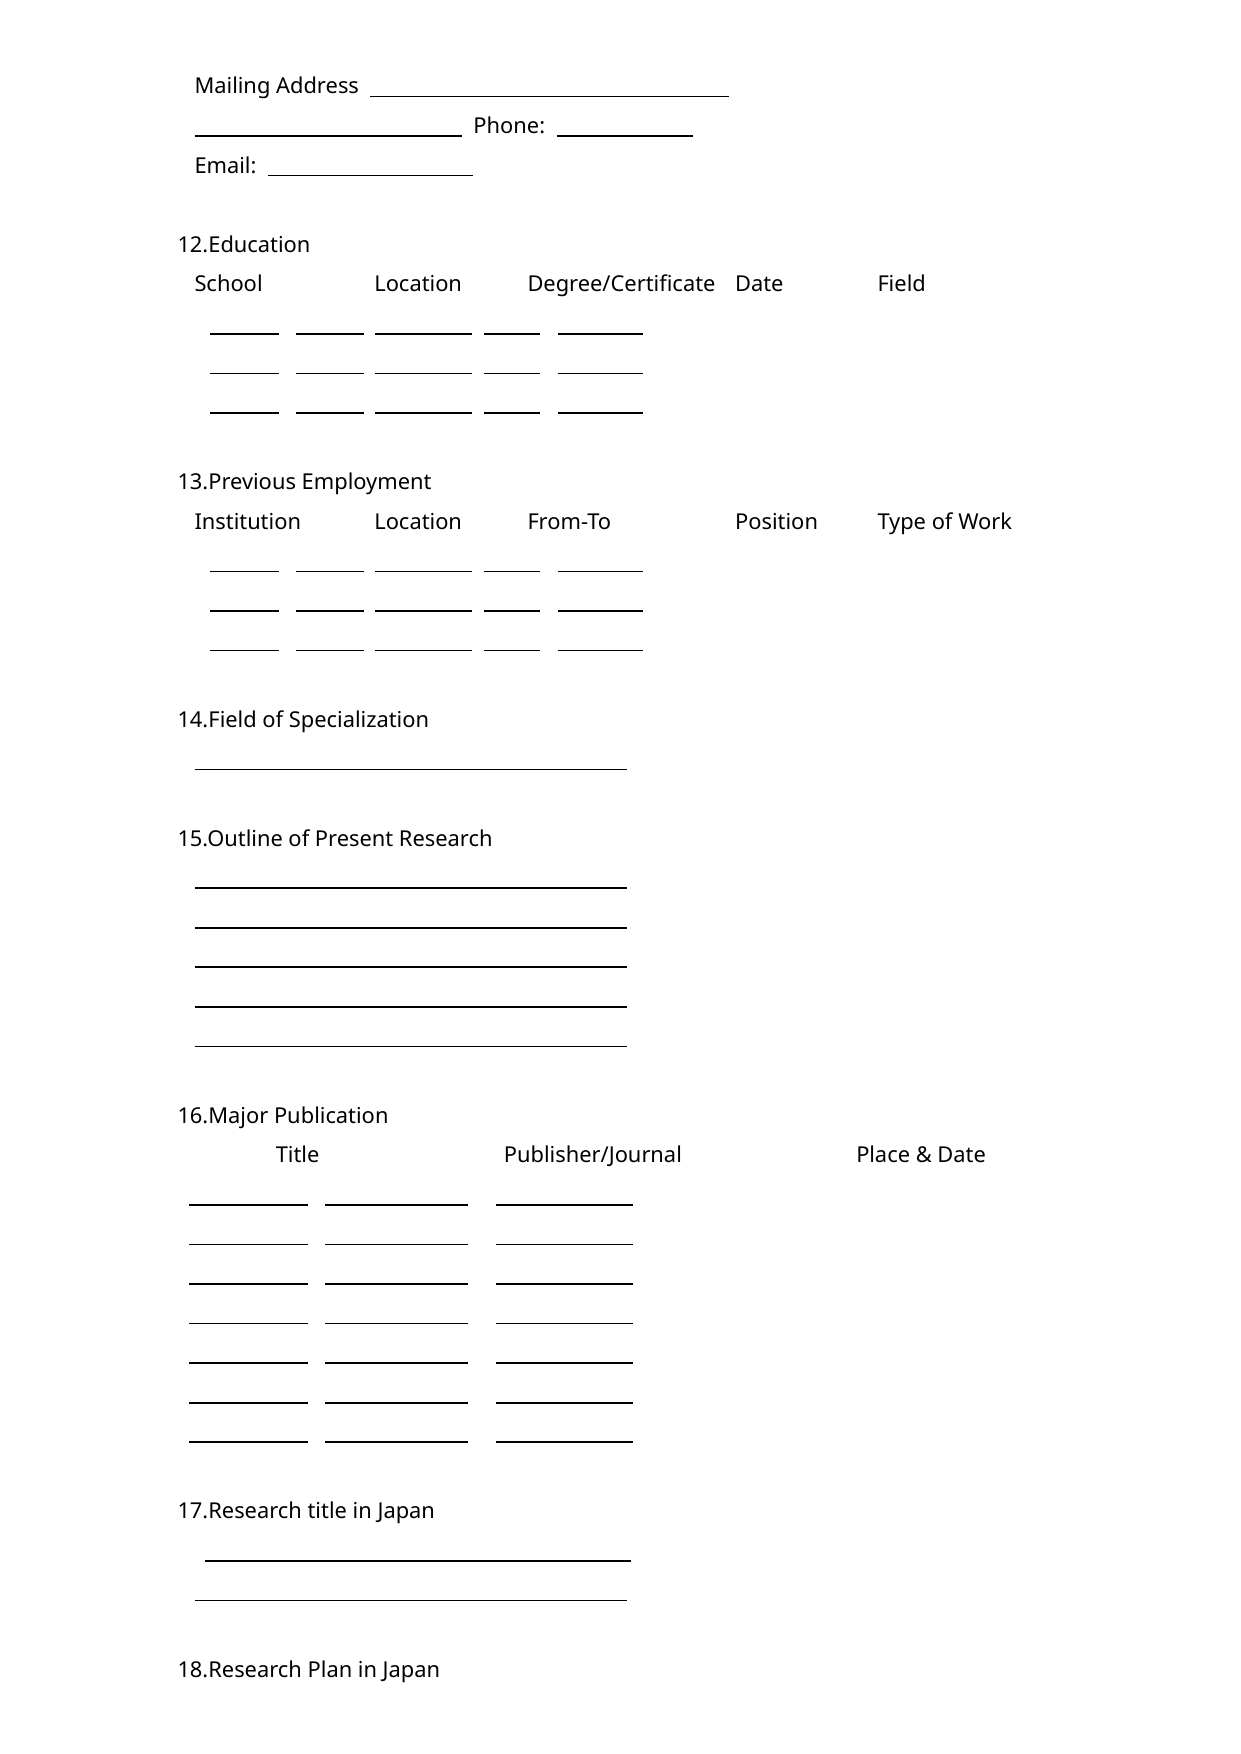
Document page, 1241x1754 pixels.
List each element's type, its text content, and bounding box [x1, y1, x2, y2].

text Title & Date [177, 1134, 1144, 1174]
text Mailing Address [177, 66, 1144, 105]
text 15.Outline of Present Research [177, 818, 1144, 857]
text 13.Previous Employment [177, 461, 1144, 501]
text Institution Location From-To Position Type of Work [177, 501, 1144, 541]
text Phone: [177, 105, 1144, 145]
text 14.Field of Specialization [177, 699, 1144, 738]
text Email: [177, 145, 1144, 184]
text 17.Research title in Japan [177, 1491, 1144, 1530]
text School Location Degree/Certificate Date Field [177, 263, 1144, 303]
text 16.Major Publication [177, 1095, 1144, 1134]
text 18.Research Plan in Japan [177, 1649, 1144, 1688]
text 12.Education [177, 224, 1144, 263]
